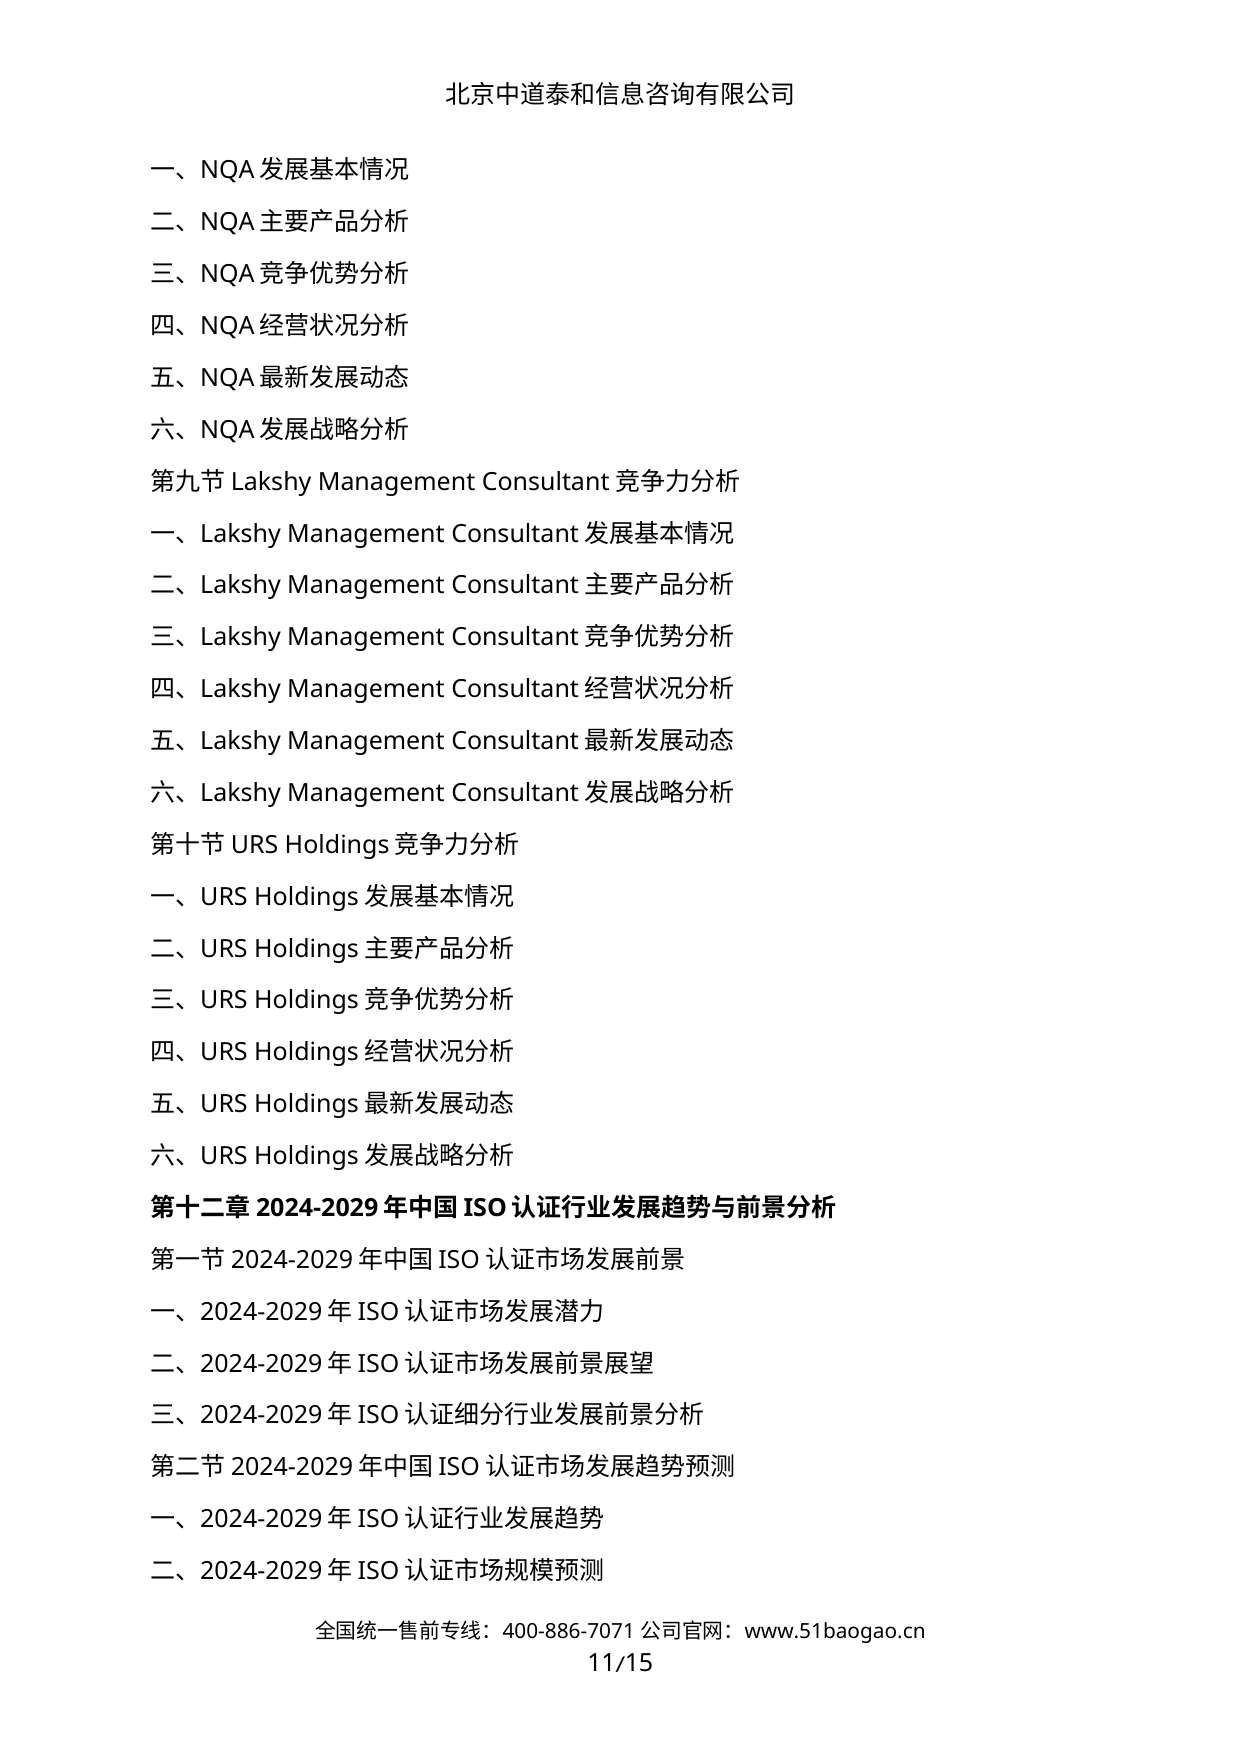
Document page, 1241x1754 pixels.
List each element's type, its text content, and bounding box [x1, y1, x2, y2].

text 六、NQA发展战略分析 [150, 409, 1090, 446]
text 第九节 Lakshy Management Consultant竞争力分析 [150, 461, 1090, 497]
text 一、NQA发展基本情况 [150, 150, 1090, 186]
text 五、URS Holdings最新发展动态 [150, 1084, 1090, 1120]
text 五、Lakshy Management Consultant最新发展动态 [150, 721, 1090, 757]
text 四、NQA经营状况分析 [150, 306, 1090, 342]
text 三、URS Holdings竞争优势分析 [150, 980, 1090, 1016]
text 二、2024-2029年ISO认证市场发展前景展望 [150, 1343, 1090, 1379]
text 六、Lakshy Management Consultant发展战略分析 [150, 772, 1090, 809]
text 一、URS Holdings发展基本情况 [150, 876, 1090, 912]
text 二、2024-2029年ISO认证市场规模预测 [150, 1551, 1090, 1587]
text 一、2024-2029年ISO认证行业发展趋势 [150, 1499, 1090, 1535]
text 二、Lakshy Management Consultant主要产品分析 [150, 565, 1090, 601]
text 六、URS Holdings发展战略分析 [150, 1136, 1090, 1172]
text 三、NQA竞争优势分析 [150, 254, 1090, 290]
text 三、2024-2029年ISO认证细分行业发展前景分析 [150, 1395, 1090, 1431]
text 四、URS Holdings经营状况分析 [150, 1032, 1090, 1068]
text 第一节 2024-2029年中国ISO认证市场发展前景 [150, 1239, 1090, 1276]
text 第十节 URS Holdings竞争力分析 [150, 824, 1090, 861]
text 五、NQA最新发展动态 [150, 357, 1090, 394]
text 一、2024-2029年ISO认证市场发展潜力 [150, 1291, 1090, 1327]
text 三、Lakshy Management Consultant竞争优势分析 [150, 617, 1090, 653]
text 二、URS Holdings主要产品分析 [150, 928, 1090, 964]
text 第二节 2024-2029年中国ISO认证市场发展趋势预测 [150, 1447, 1090, 1483]
text 二、NQA主要产品分析 [150, 202, 1090, 238]
text 四、Lakshy Management Consultant经营状况分析 [150, 669, 1090, 705]
text 第十二章 2024-2029年中国ISO认证行业发展趋势与前景分析 [150, 1187, 1090, 1224]
text 一、Lakshy Management Consultant发展基本情况 [150, 513, 1090, 549]
